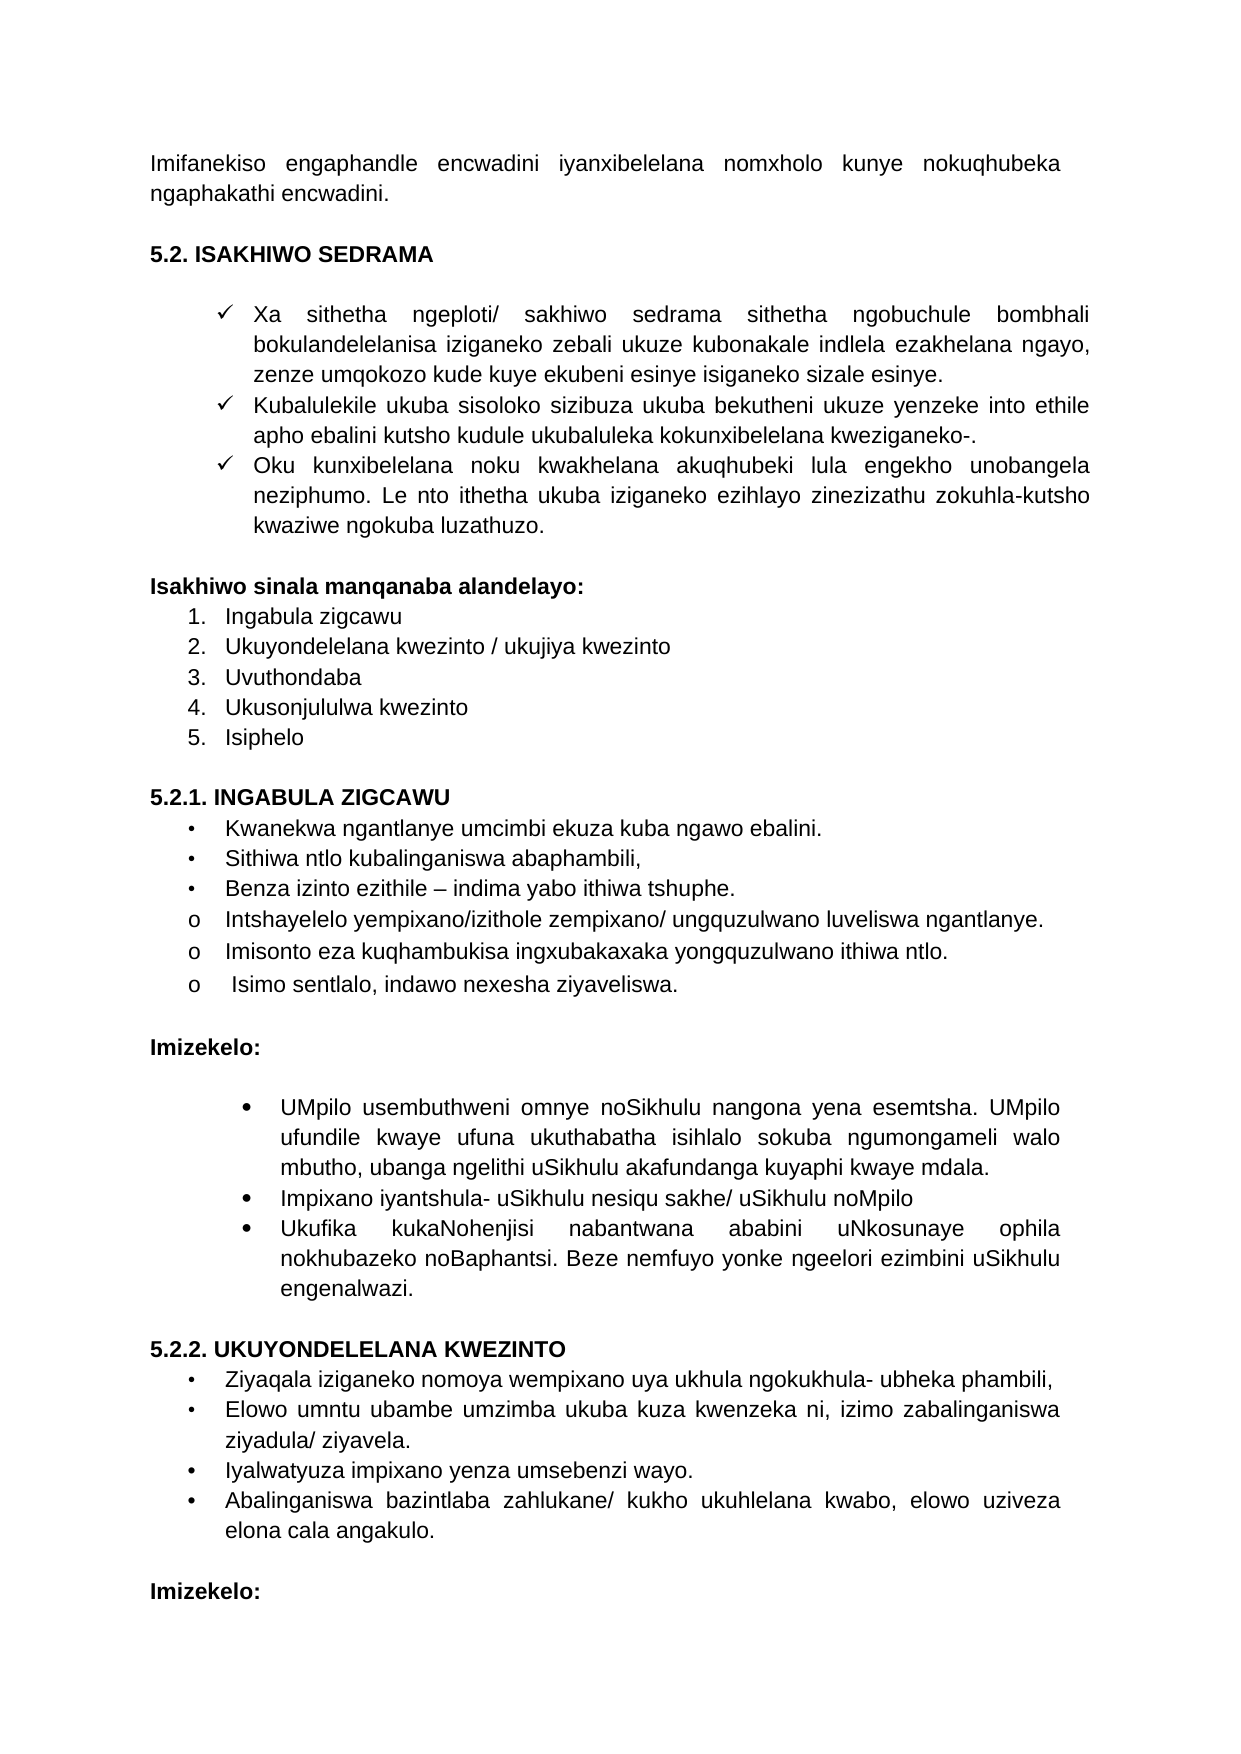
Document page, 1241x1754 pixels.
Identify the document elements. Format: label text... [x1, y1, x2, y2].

list Ingabula zigcawu [187, 603, 1061, 629]
text 5.2.1. INGABULA ZIGCAWU [150, 784, 1061, 811]
text 5.2.2. UKUYONDELELANA KWEZINTO [150, 1336, 1061, 1362]
list Imisonto eza kuqhambukisa ingxubakaxaka yongquzulwano ithiwa ntlo. [187, 938, 1061, 967]
list Uvuthondaba [187, 663, 1061, 690]
text Imizekelo: [150, 1578, 1061, 1604]
list Iyalwatyuza impixano yenza umsebenzi wayo. [187, 1457, 1061, 1483]
text Imizekelo: [150, 1033, 1061, 1060]
list UMpilo usembuthweni omnye noSikhulu nangona yena esemtsha. UMpilo ufundile kwaye ufuna ukuthabatha isihlalo sokuba ngumongameli walo mbutho, ubanga ngelithi uSikhulu akafundanga kuyaphi kwaye mdala. [243, 1094, 1061, 1181]
list Kwanekwa ngantlanye umcimbi ekuza kuba ngawo ebalini. [187, 814, 1061, 841]
list Ukusonjululwa kwezinto [187, 694, 1061, 720]
list Intshayelelo yempixano/izithole zempixano/ ungquzulwano luveliswa ngantlanye. [187, 906, 1061, 934]
list Kubalulekile ukuba sisoloko sizibuza ukuba bekutheni ukuze yenzeke into ethile apho ebalini kutsho kudule ukubaluleka kokunxibelelana kweziganeko-. [216, 392, 1090, 448]
list Isimo sentlalo, indawo nexesha ziyaveliswa. [187, 971, 1061, 999]
list Benza izinto ezithile – indima yabo ithiwa tshuphe. [187, 875, 1061, 902]
list Ukufika kukaNohenjisi nabantwana ababini uNkosunaye ophila nokhubazeko noBaphantsi. Beze nemfuyo yonke ngeelori ezimbini uSikhulu engenalwazi. [243, 1215, 1061, 1302]
list Elowo umntu ubambe umzimba ukuba kuza kwenzeka ni, izimo zabalinganiswa ziyadula/ ziyavela. [187, 1396, 1061, 1453]
text Imifanekiso engaphandle encwadini iyanxibelelana nomxholo kunye nokuqhubeka ngaphakathi encwadini. [150, 150, 1061, 207]
text 5.2. ISAKHIWO SEDRAMA [150, 241, 1061, 267]
list Xa sithetha ngeploti/ sakhiwo sedrama sithetha ngobuchule bombhali bokulandelelanisa iziganeko zebali ukuze kubonakale indlela ezakhelana ngayo, zenze umqokozo kude kuye ekubeni esinye isiganeko sizale esinye. [216, 301, 1090, 388]
list Ziyaqala iziganeko nomoya wempixano uya ukhula ngokukhula- ubheka phambili, [187, 1366, 1061, 1392]
list Abalinganiswa bazintlaba zahlukane/ kukho ukuhlelana kwabo, elowo uziveza elona cala angakulo. [187, 1487, 1061, 1543]
list Sithiwa ntlo kubalinganiswa abaphambili, [187, 845, 1061, 871]
list Oku kunxibelelana noku kwakhelana akuqhubeki lula engekho unobangela neziphumo. Le nto ithetha ukuba iziganeko ezihlayo zinezizathu zokuhla-kutsho kwaziwe ngokuba luzathuzo. [216, 452, 1090, 539]
list Impixano iyantshula- uSikhulu nesiqu sakhe/ uSikhulu noMpilo [243, 1184, 1061, 1211]
text Isakhiwo sinala manqanaba alandelayo: [150, 573, 1061, 599]
list Ukuyondelelana kwezinto / ukujiya kwezinto [187, 633, 1061, 660]
list Isiphelo [187, 724, 1061, 750]
